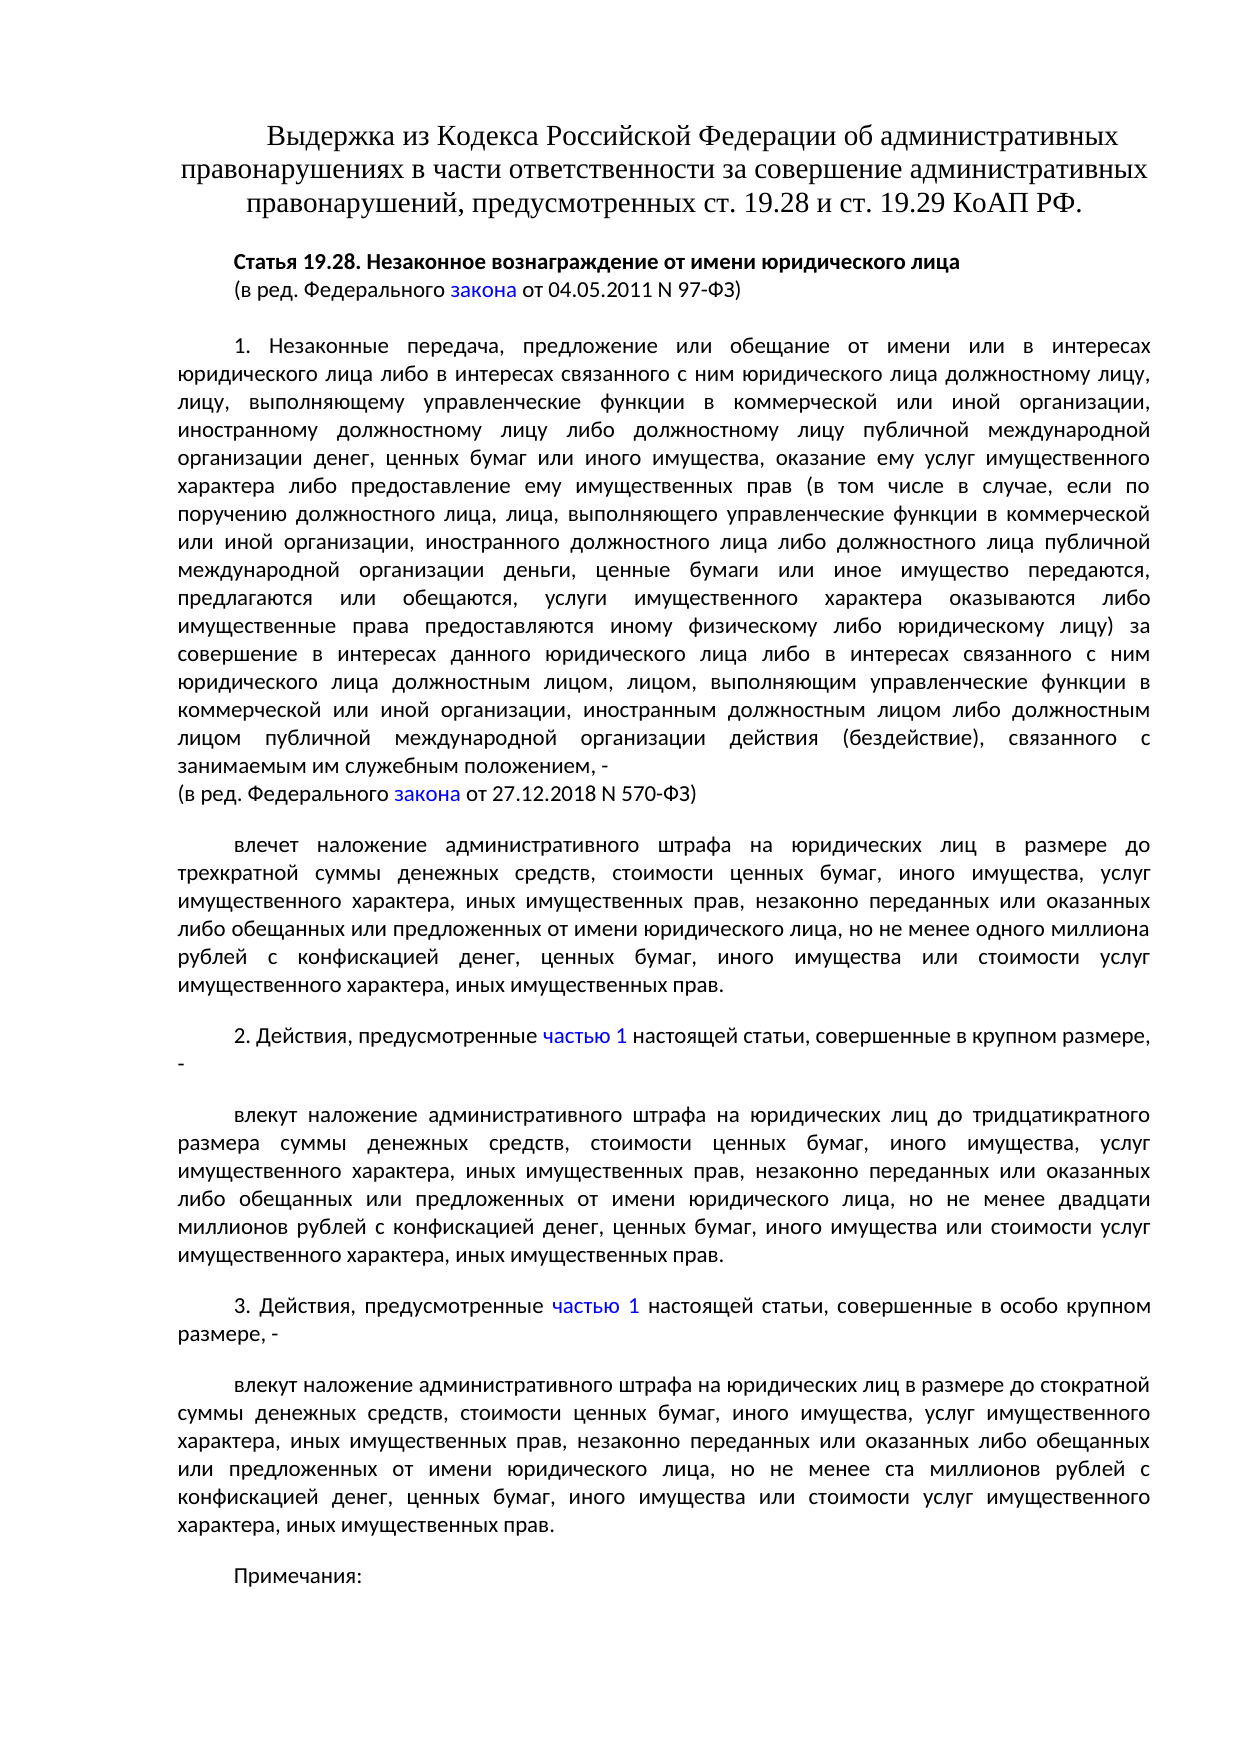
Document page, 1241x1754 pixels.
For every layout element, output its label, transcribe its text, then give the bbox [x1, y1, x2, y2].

text 3. Действия, предусмотренные частью 1 настоящей статьи, совершенные в особо крупном размере, - [177, 1291, 1152, 1347]
text 1. Незаконные передача, предложение или обещание от имени или в интересах юридического лица либо в интересах связанного с ним юридического лица должностному лицу, лицу, выполняющему управленческие функции в коммерческой или иной организации, иностранному должностному лицу либо должностному лицу публичной международной организации денег, ценных бумаг или иного имущества, оказание ему услуг имущественного характера либо предоставление ему имущественных прав (в том числе в случае, если по поручению должностного лица, лица, выполняющего управленческие функции в коммерческой или иной организации, иностранного должностного лица либо должностного лица публичной международной организации деньги, ценные бумаги или иное имущество передаются, предлагаются или обещаются, услуги имущественного характера оказываются либо имущественные права предоставляются иному физическому либо юридическому лицу) за совершение в интересах данного юридического лица либо в интересах связанного с ним юридического лица должностным лицом, лицом, выполняющим управленческие функции в коммерческой или иной организации, иностранным должностным лицом либо должностным лицом публичной международной организации действия (бездействие), связанного с занимаемым им служебным положением, - [177, 331, 1152, 779]
text Примечания: [177, 1561, 1152, 1589]
text влекут наложение административного штрафа на юридических лиц в размере до стократной суммы денежных средств, стоимости ценных бумаг, иного имущества, услуг имущественного характера, иных имущественных прав, незаконно переданных или оказанных либо обещанных или предложенных от имени юридического лица, но не менее ста миллионов рублей с конфискацией денег, ценных бумаг, иного имущества или стоимости услуг имущественного характера, иных имущественных прав. [177, 1370, 1152, 1538]
title Выдержка из Кодекса Российской Федерации об административных правонарушениях в части ответственности за совершение административных правонарушений, предусмотренных ст. 19.28 и ст. 19.29 КоАП РФ. [177, 118, 1152, 219]
title Статья 19.28. Незаконное вознаграждение от имени юридического лица [177, 247, 1152, 275]
text влекут наложение административного штрафа на юридических лиц до тридцатикратного размера суммы денежных средств, стоимости ценных бумаг, иного имущества, услуг имущественного характера, иных имущественных прав, незаконно переданных или оказанных либо обещанных или предложенных от имени юридического лица, но не менее двадцати миллионов рублей с конфискацией денег, ценных бумаг, иного имущества или стоимости услуг имущественного характера, иных имущественных прав. [177, 1100, 1152, 1268]
text влечет наложение административного штрафа на юридических лиц в размере до трехкратной суммы денежных средств, стоимости ценных бумаг, иного имущества, услуг имущественного характера, иных имущественных прав, незаконно переданных или оказанных либо обещанных или предложенных от имени юридического лица, но не менее одного миллиона рублей с конфискацией денег, ценных бумаг, иного имущества или стоимости услуг имущественного характера, иных имущественных прав. [177, 830, 1152, 998]
text 2. Действия, предусмотренные частью 1 настоящей статьи, совершенные в крупном размере, - [177, 1021, 1152, 1077]
text (в ред. Федерального закона от 27.12.2018 N 570-ФЗ) [177, 779, 1152, 807]
text (в ред. Федерального закона от 04.05.2011 N 97-ФЗ) [177, 275, 1152, 303]
